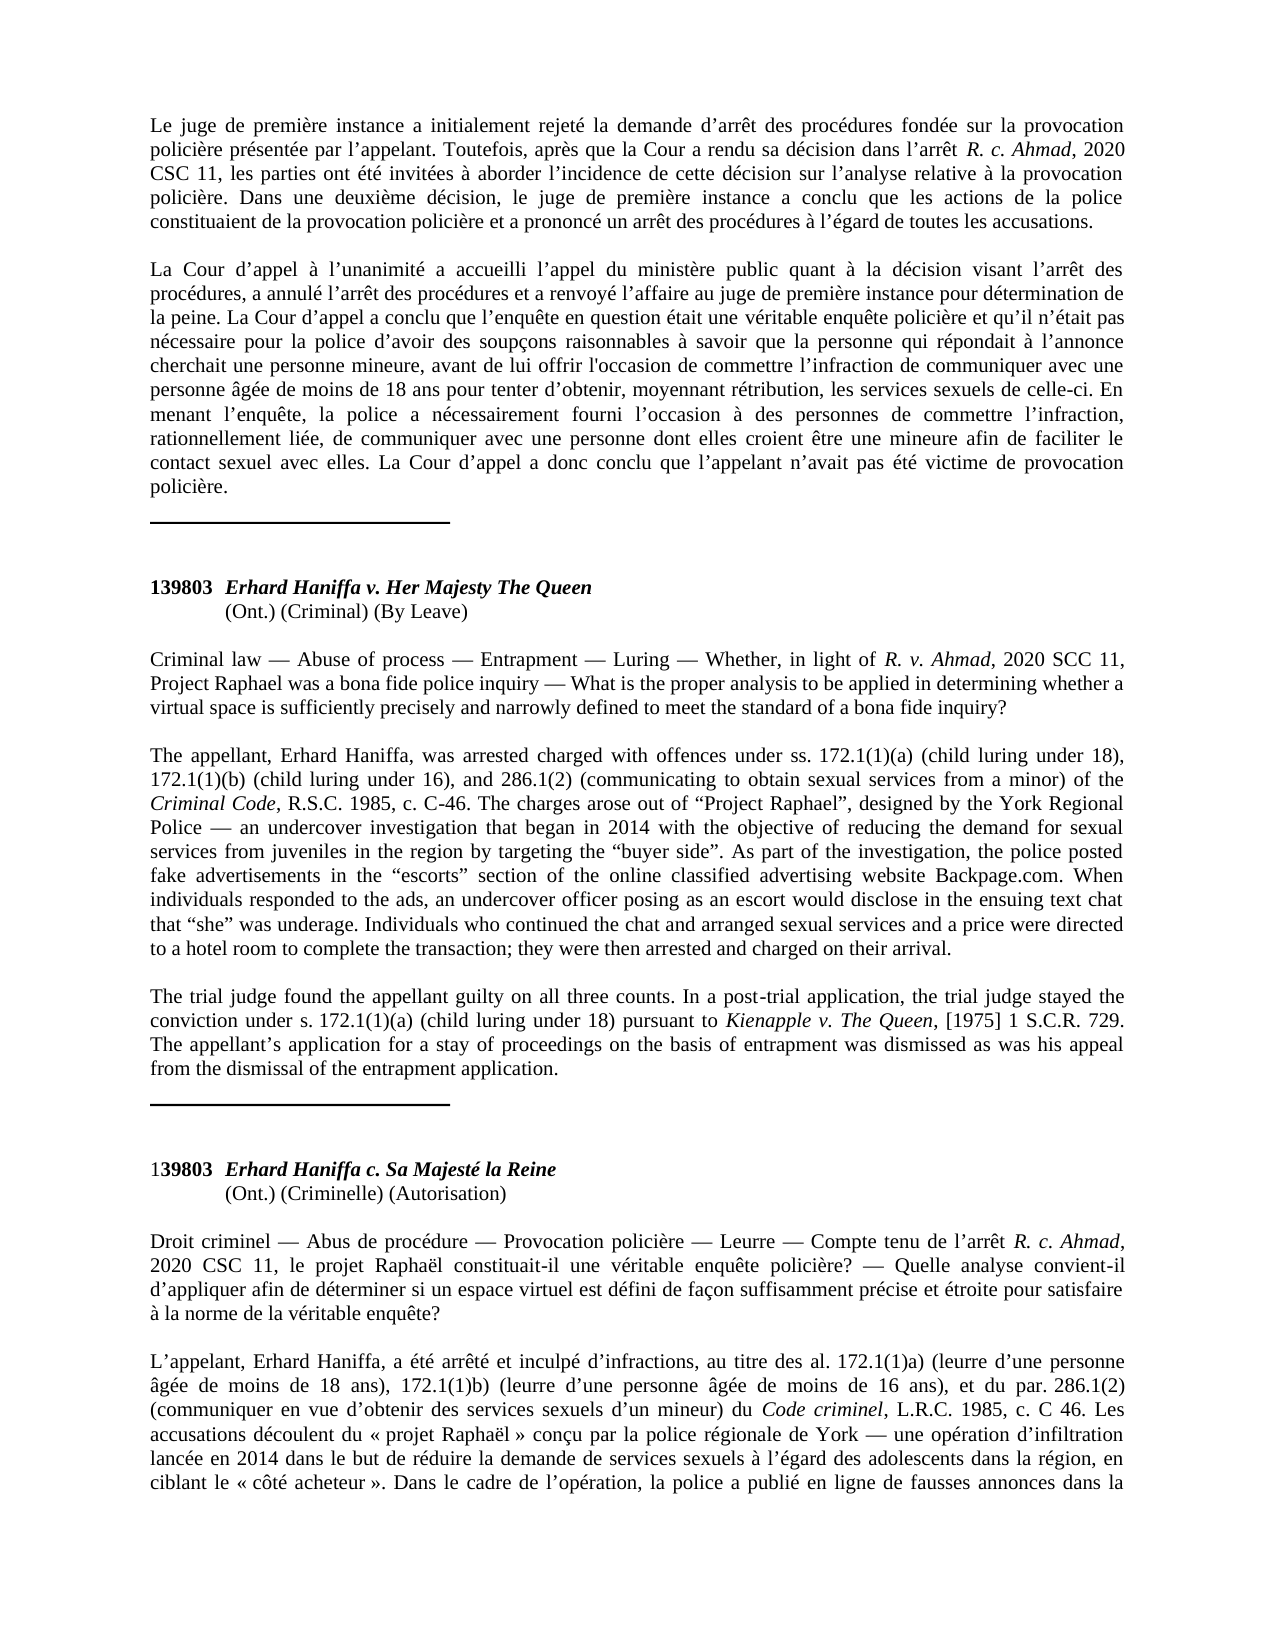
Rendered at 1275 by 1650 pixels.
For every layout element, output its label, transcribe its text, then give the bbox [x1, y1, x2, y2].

text 39803 Erhard Haniffa c. Sa Majesté la Reine [150, 1157, 1125, 1181]
text The appellant, Erhard Haniffa, was arrested charged with offences under ss. 172.1(1)(a) (child luring under 18), 172.1(1)(b) (child luring under 16), and 286.1(2) (communicating to obtain sexual services from a minor) of the Criminal Code, R.S.C. 1985, c. C-46. The charges arose out of “Project Raphael”, designed by the York Regional Police — an undercover investigation that began in 2014 with the objective of reducing the demand for sexual services from juveniles in the region by targeting the “buyer side”. As part of the investigation, the police posted fake advertisements in the “escorts” section of the online classified advertising website Backpage.com. When individuals responded to the ads, an undercover officer posing as an escort would disclose in the ensuing text chat that “she” was underage. Individuals who continued the chat and arranged sexual services and a price were directed to a hotel room to complete the transaction; they were then arrested and charged on their arrival. [150, 743, 1125, 959]
text (Ont.) (Criminal) (By Leave) [150, 599, 1125, 623]
text Droit criminel — Abus de procédure — Provocation policière — Leurre — Compte tenu de l’arrêt R. c. Ahmad, 2020 CSC 11, le projet Raphaël constituait-il une véritable enquête policière? — Quelle analyse convient-il d’appliquer afin de déterminer si un espace virtuel est défini de façon suffisamment précise et étroite pour satisfaire à la norme de la véritable enquête? [150, 1229, 1125, 1325]
text La Cour d’appel à l’unanimité a accueilli l’appel du ministère public quant à la décision visant l’arrêt des procédures, a annulé l’arrêt des procédures et a renvoyé l’affaire au juge de première instance pour détermination de la peine. La Cour d’appel a conclu que l’enquête en question était une véritable enquête policière et qu’il n’était pas nécessaire pour la police d’avoir des soupçons raisonnables à savoir que la personne qui répondait à l’annonce cherchait une personne mineure, avant de lui offrir l'occasion de commettre l’infraction de communiquer avec une personne âgée de moins de 18 ans pour tenter d’obtenir, moyennant rétribution, les services sexuels de celle-ci. En menant l’enquête, la police a nécessairement fourni l’occasion à des personnes de commettre l’infraction, rationnellement liée, de communiquer avec une personne dont elles croient être une mineure afin de faciliter le contact sexuel avec elles. La Cour d’appel a donc conclu que l’appelant n’avait pas été victime de provocation policière. [150, 257, 1125, 498]
text 39803 Erhard Haniffa v. Her Majesty The Queen [150, 574, 1125, 599]
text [150, 1349, 1125, 1494]
text (Ont.) (Criminelle) (Autorisation) [150, 1181, 1125, 1205]
text Criminal law — Abuse of process — Entrapment — Luring — Whether, in light of R. v. Ahmad, 2020 SCC 11, Project Raphael was a bona fide police inquiry — What is the proper analysis to be applied in determining whether a virtual space is sufficiently precisely and narrowly defined to meet the standard of a bona fide inquiry? [150, 647, 1125, 719]
list Le juge de première instance a initialement rejeté la demande d’arrêt des procédures fondée sur la provocation policière présentée par l’appelant. Toutefois, après que la Cour a rendu sa décision dans l’arrêt R. c. Ahmad, 2020 CSC 11, les parties ont été invitées à aborder l’incidence de cette décision sur l’analyse relative à la provocation policière. Dans une deuxième décision, le juge de première instance a conclu que les actions de la police constituaient de la provocation policière et a prononcé un arrêt des procédures à l’égard de toutes les accusations. [150, 113, 1125, 233]
text The trial judge found the appellant guilty on all three counts. In a post-trial application, the trial judge stayed the conviction under s. 172.1(1)(a) (child luring under 18) pursuant to Kienapple v. The Queen, [1975] 1 S.C.R. 729. The appellant’s application for a stay of proceedings on the basis of entrapment was dismissed as was his appeal from the dismissal of the entrapment application. [150, 984, 1125, 1080]
